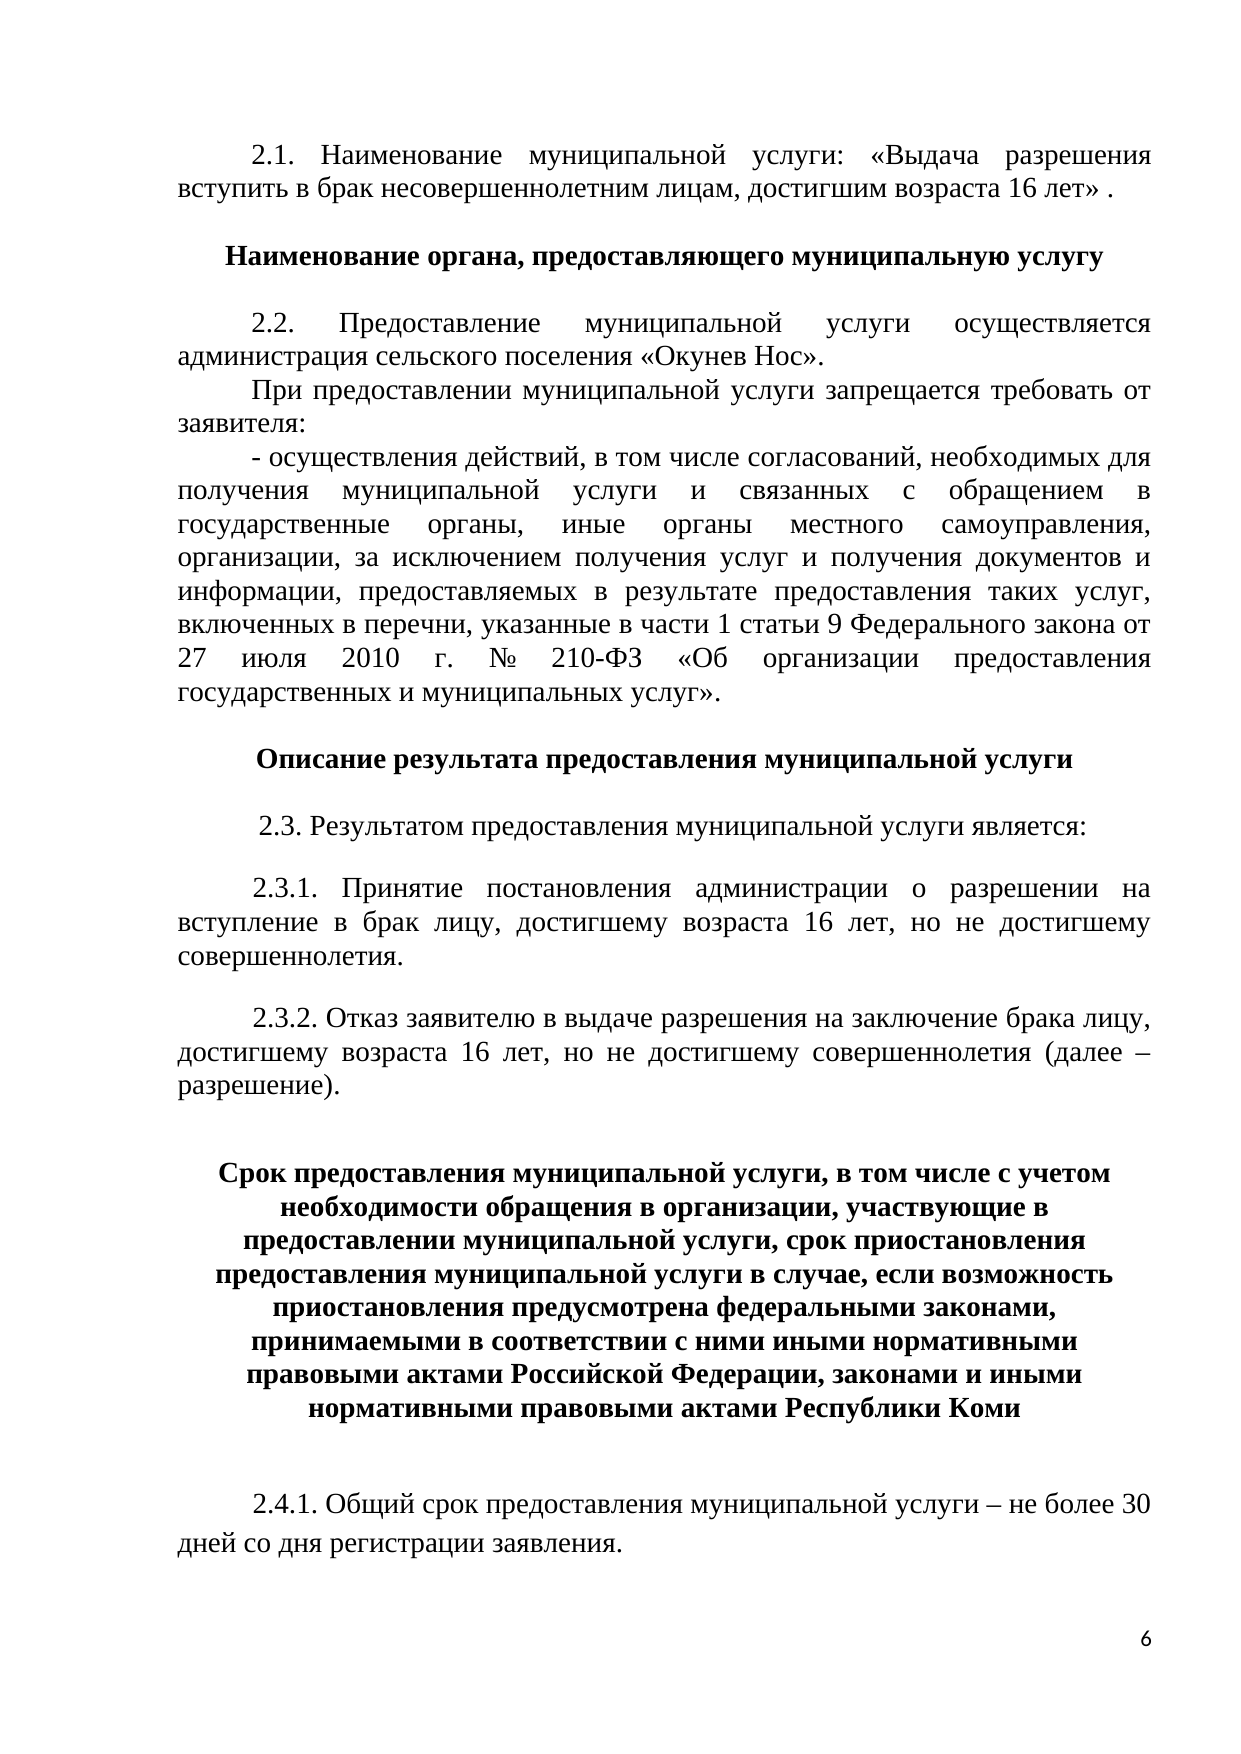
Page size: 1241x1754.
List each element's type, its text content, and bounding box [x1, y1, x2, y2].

text 2.3.1. Принятие постановления администрации о разрешении на вступление в брак лицу, достигшему возраста 16 лет, но не достигшему совершеннолетия. [177, 871, 1152, 971]
text При предоставлении муниципальной услуги запрещается требовать от заявителя: [177, 372, 1152, 439]
text Срок предоставления муниципальной услуги, в том числе с учетом необходимости обращения в организации, участвующие в предоставлении муниципальной услуги, срок приостановления предоставления муниципальной услуги в случае, если возможность приостановления предусмотрена федеральными законами, принимаемыми в соответствии с ними иными нормативными правовыми актами Российской Федерации, законами и иными нормативными правовыми актами Республики Коми [177, 1155, 1152, 1424]
text 2.2. Предоставление муниципальной услуги осуществляется администрация сельского поселения «Окунев Нос». [177, 305, 1152, 372]
text Наименование органа, предоставляющего муниципальную услугу [177, 238, 1152, 271]
text - осуществления действий, в том числе согласований, необходимых для получения муниципальной услуги и связанных с обращением в государственные органы, иные органы местного самоуправления, организации, за исключением получения услуг и получения документов и информации, предоставляемых в результате предоставления таких услуг, включенных в перечни, указанные в части 1 статьи 9 Федерального закона от 27 июля 2010 г. № 210-ФЗ «Об организации предоставления государственных и муниципальных услуг». [177, 439, 1152, 707]
text 2.3. Результатом предоставления муниципальной услуги является: [177, 808, 1152, 841]
text 2.4.1. Общий срок предоставления муниципальной услуги – не более 30 дней со дня регистрации заявления. [177, 1486, 1152, 1558]
text Описание результата предоставления муниципальной услуги [177, 741, 1152, 774]
text 2.3.2. Отказ заявителю в выдаче разрешения на заключение брака лицу, достигшему возраста 16 лет, но не достигшему совершеннолетия (далее – разрешение). [177, 1000, 1152, 1101]
text 2.1. Наименование муниципальной услуги: «Выдача разрешения вступить в брак несовершеннолетним лицам, достигшим возраста 16 лет» . [177, 137, 1152, 204]
